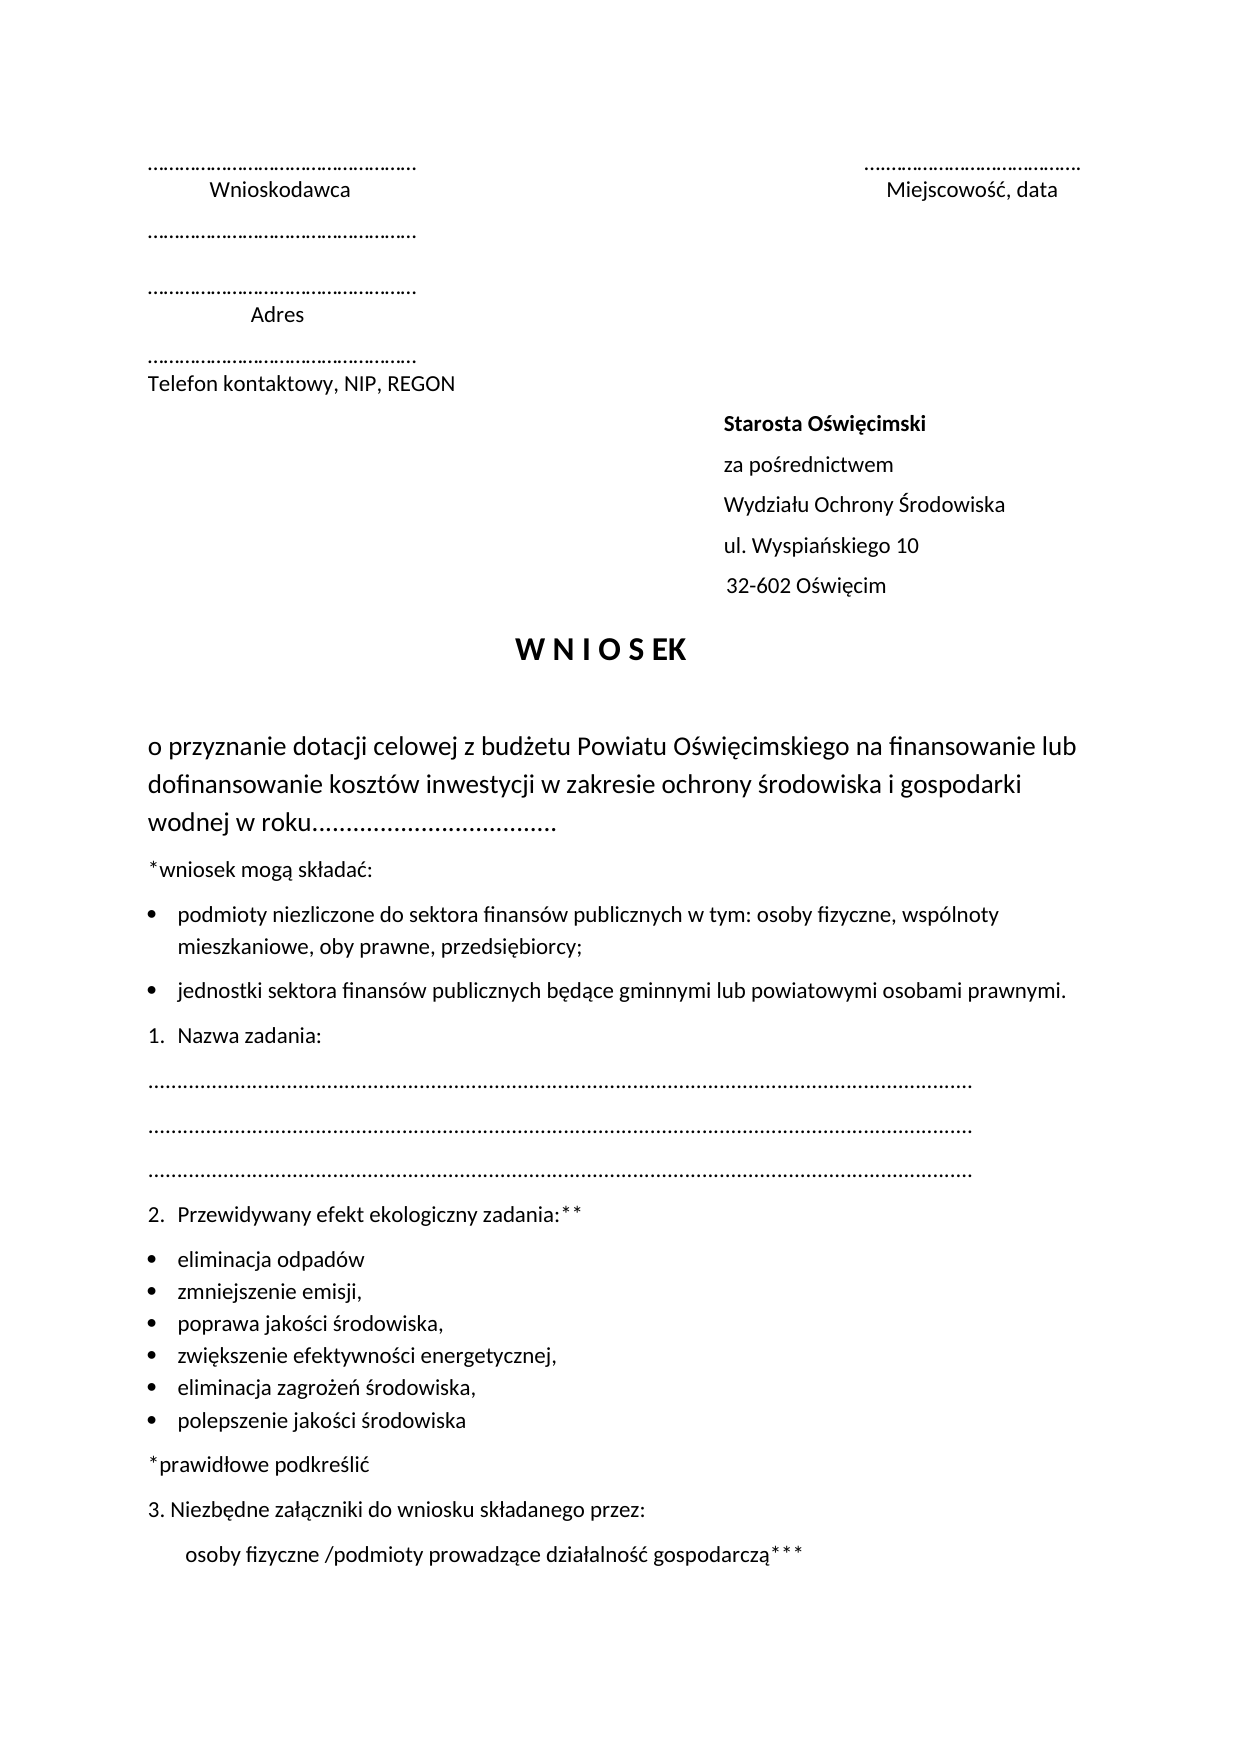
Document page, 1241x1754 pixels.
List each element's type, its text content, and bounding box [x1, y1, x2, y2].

text ul. Wyspiańskiego 10 [723, 531, 1093, 559]
text 3. Niezbędne załączniki do wniosku składanego przez: [148, 1495, 1093, 1523]
text …………………………………………… [148, 341, 1093, 369]
list eliminacja zagrożeń środowiska, [148, 1373, 1093, 1402]
list zwiększenie efektywności energetycznej, [148, 1341, 1093, 1369]
text *prawidłowe podkreślić [148, 1450, 1093, 1478]
text za pośrednictwem [723, 450, 1093, 478]
text osoby fizyczne /podmioty prowadzące działalność gospodarczą*** [185, 1540, 1093, 1568]
list polepszenie jakości środowiska [148, 1406, 1093, 1434]
text …………………………………………… [148, 216, 1093, 244]
text Adres [148, 300, 1093, 328]
text ............................................................................................................................................... [148, 1155, 1093, 1183]
text …………………………………………… [148, 272, 1093, 300]
list eliminacja odpadów [148, 1245, 1093, 1273]
text Telefon kontaktowy, NIP, REGON [148, 369, 1093, 397]
text ............................................................................................................................................... [148, 1066, 1093, 1094]
text Wydziału Ochrony Środowiska [723, 490, 1093, 518]
list Nazwa zadania: [148, 1021, 1093, 1049]
text Wnioskodawca Miejscowość, data [148, 176, 1093, 204]
list jednostki sektora finansów publicznych będące gminnymi lub powiatowymi osobami prawnymi. [148, 977, 1093, 1005]
list Przewidywany efekt ekologiczny zadania:** [148, 1200, 1093, 1228]
text *wniosek mogą składać: [148, 855, 1093, 883]
text …………………………………………… ….………………………………. [148, 148, 1093, 176]
text o przyznanie dotacji celowej z budżetu Powiatu Oświęcimskiego na finansowanie lub dofinansowanie kosztów inwestycji w zakresie ochrony środowiska i gospodarki wodnej w roku.................................... [148, 729, 1093, 838]
list poprawa jakości środowiska, [148, 1309, 1093, 1337]
list podmioty niezliczone do sektora finansów publicznych w tym: osoby fizyczne, wspólnoty mieszkaniowe, oby prawne, przedsiębiorcy; [148, 900, 1093, 960]
text 32-602 Oświęcim [148, 571, 1093, 599]
text W N I O S EK [148, 628, 1093, 669]
text ............................................................................................................................................... [148, 1111, 1093, 1139]
text Starosta Oświęcimski [148, 409, 1093, 437]
list zmniejszenie emisji, [148, 1277, 1093, 1305]
